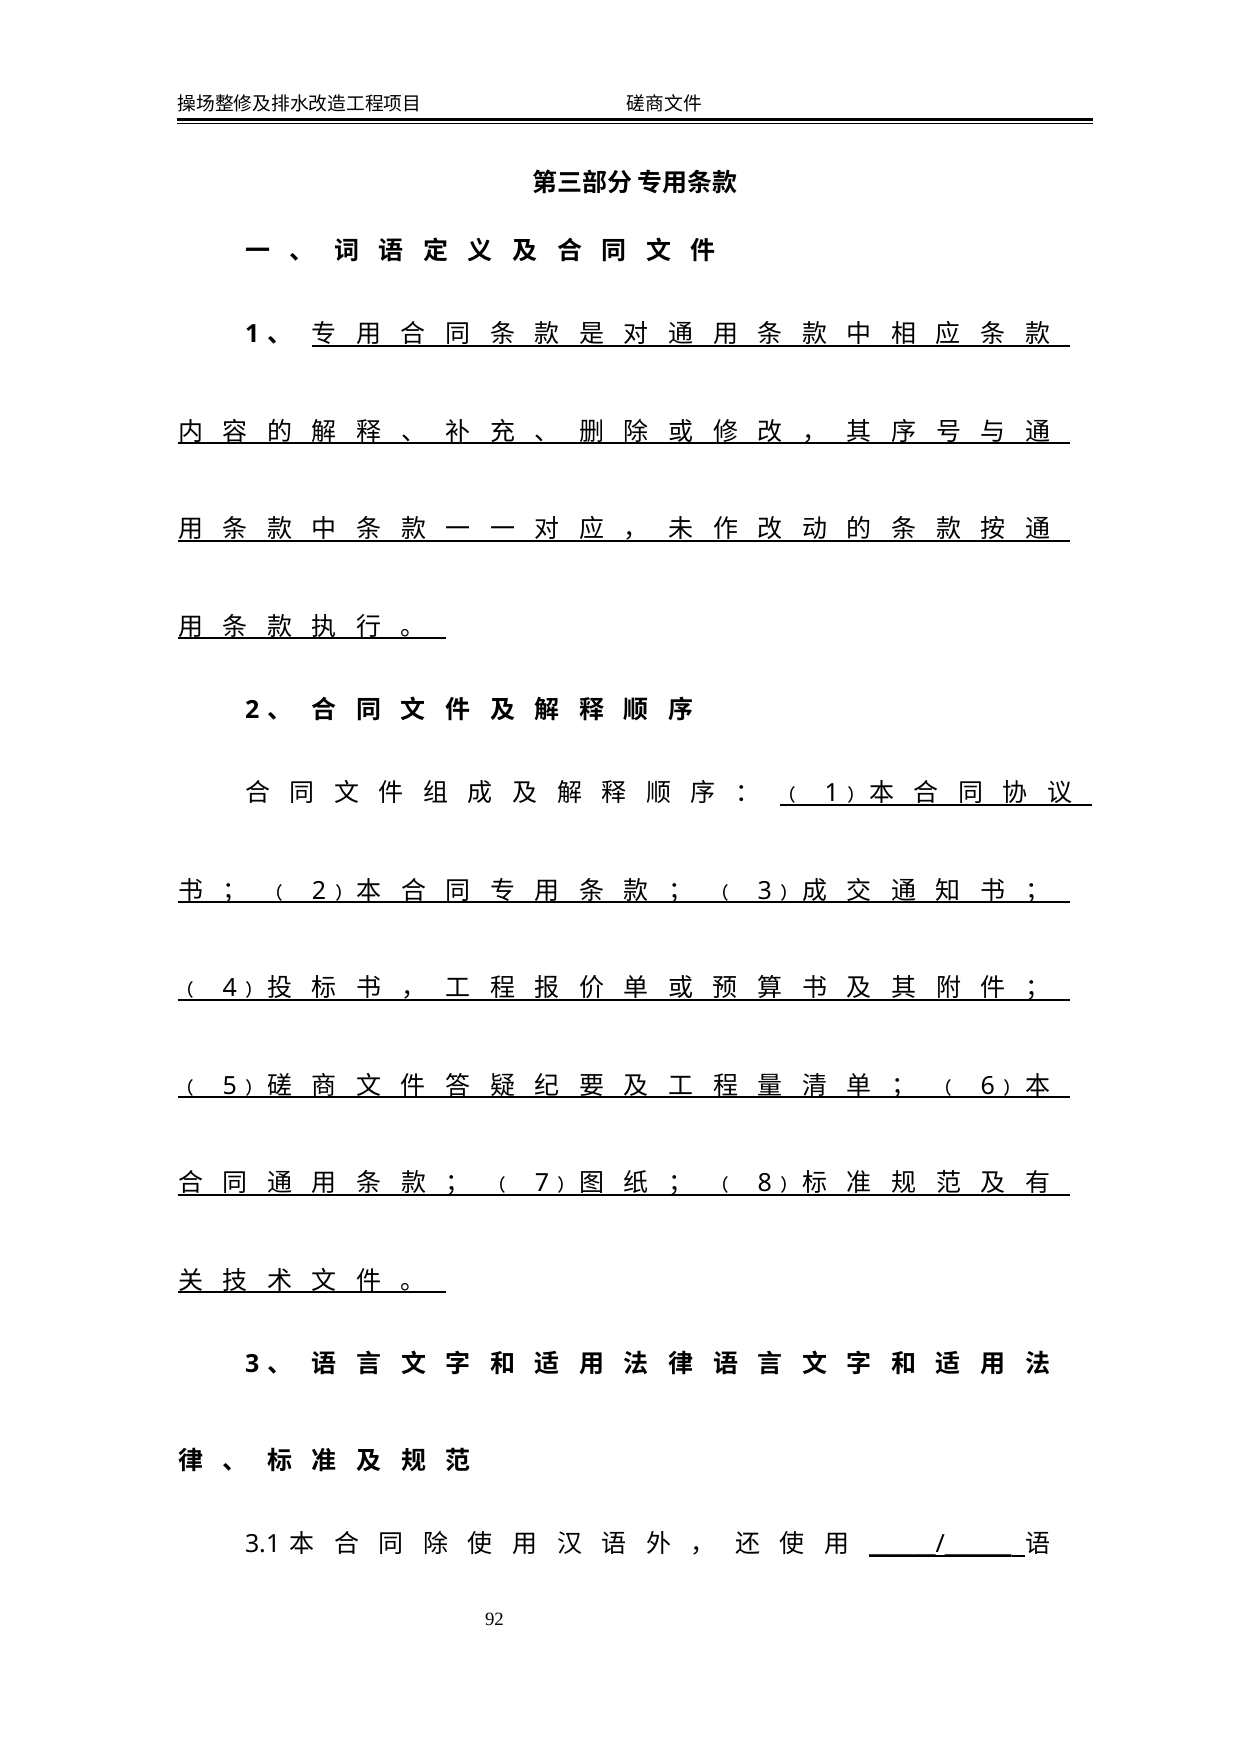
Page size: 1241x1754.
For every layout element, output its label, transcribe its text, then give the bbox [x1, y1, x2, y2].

text 合同文件组成及解释顺序：﹙1﹚本合同协议书；﹙2﹚本合同专用条款；﹙3﹚成交通知书；﹙4﹚投标书，工程报价单或预算书及其附件；﹙5﹚磋商文件答疑纪要及工程量清单；﹙6﹚本合同通用条款；﹙7﹚图纸；﹙8﹚标准规范及有关技术文件。 [178, 758, 1092, 1311]
text 2、合同文件及解释顺序 [178, 675, 1092, 740]
text 3、语言文字和适用法律语言文字和适用法律、标准及规范 [178, 1329, 1092, 1491]
text 一、词语定义及合同文件 [178, 216, 1092, 281]
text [178, 1509, 1092, 1574]
text 第三部分 专用条款 [178, 162, 1092, 198]
text 1、专用合同条款是对通用条款中相应条款内容的解释、补充、删除或修改，其序号与通用条款中条款一一对应，未作改动的条款按通用条款执行。 [178, 299, 1092, 657]
